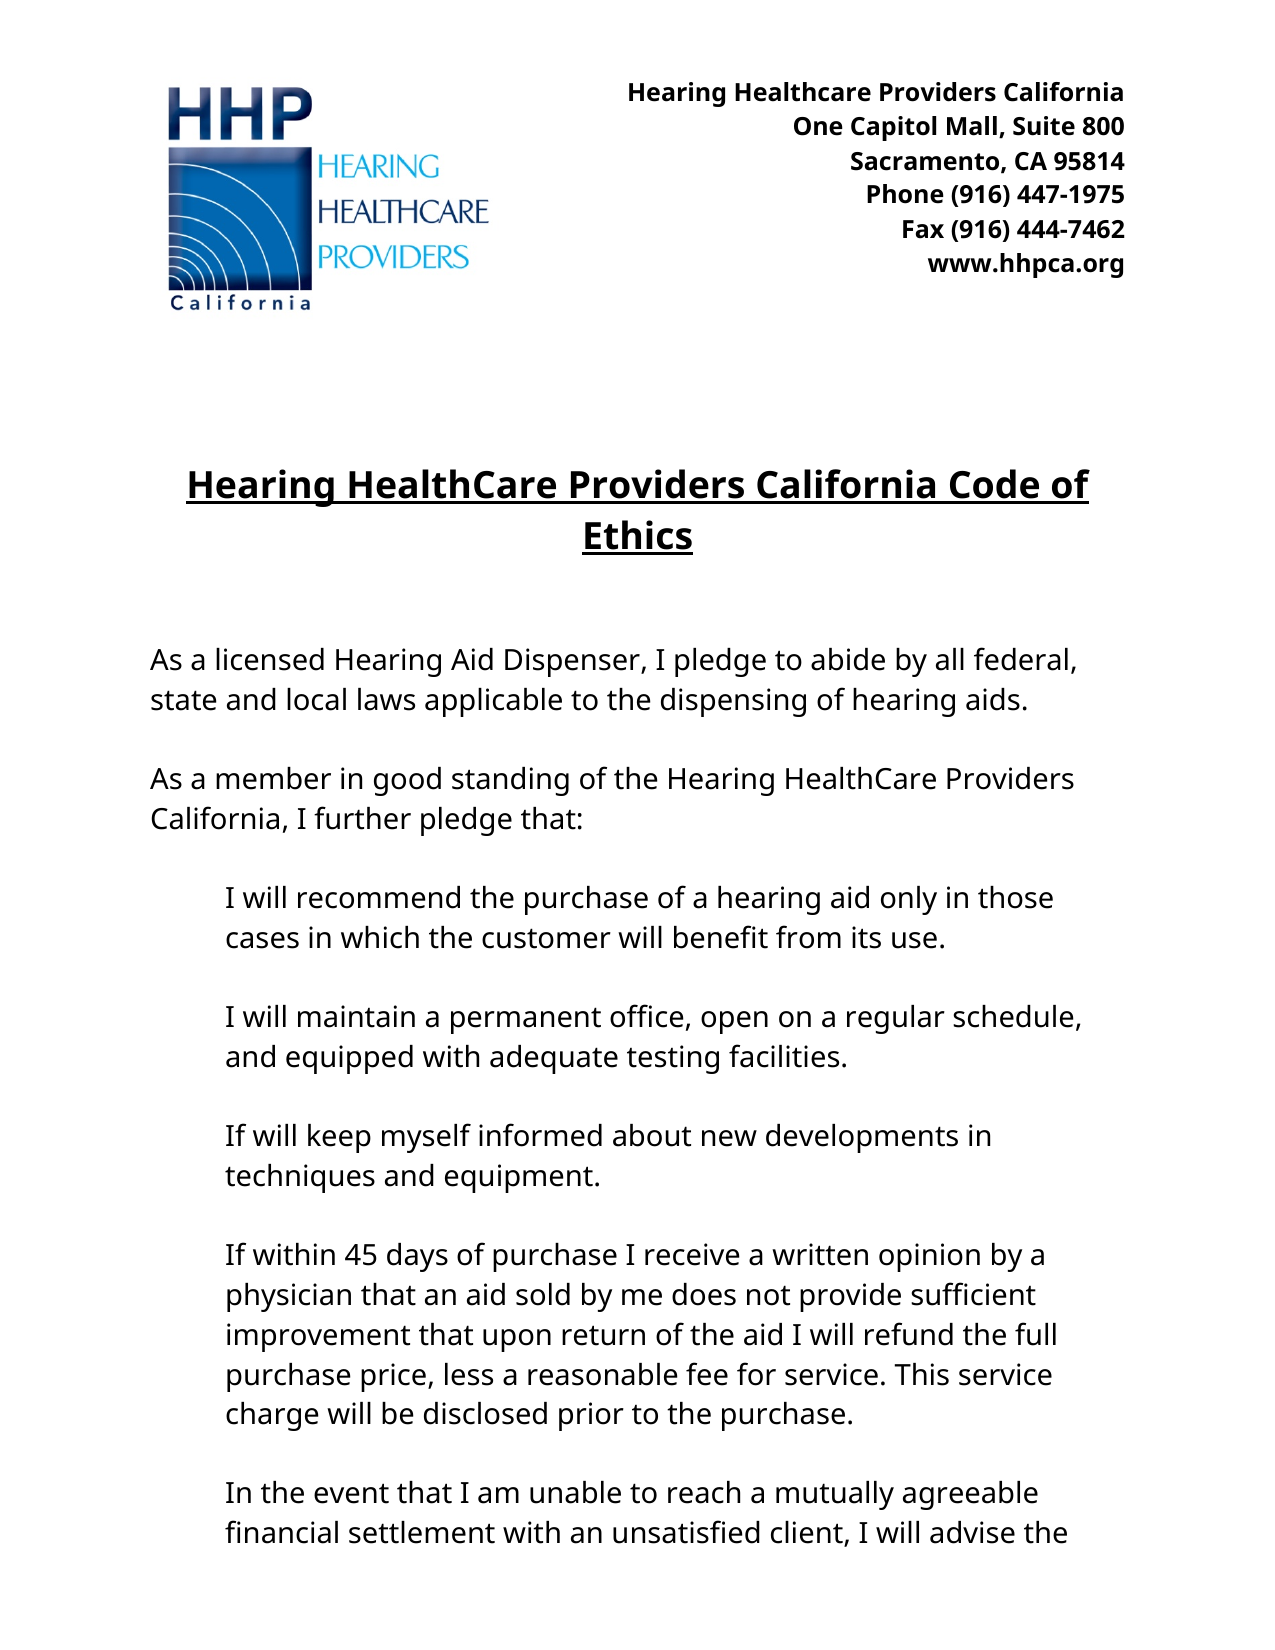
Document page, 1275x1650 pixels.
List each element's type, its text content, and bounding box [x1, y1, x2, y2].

text One Capitol Mall, Suite 800 [150, 109, 1125, 143]
text Hearing HealthCare Providers California Code of Ethics [150, 458, 1125, 560]
text If within 45 days of purchase I receive a written opinion by a physician that an aid sold by me does not provide sufficient improvement that upon return of the aid I will refund the full purchase price, less a reasonable fee for service. This service charge will be disclosed prior to the purchase. [225, 1235, 1125, 1433]
text Sacramento, CA 95814 [150, 143, 1125, 177]
text Fax (916) 444-7462 [150, 211, 1125, 245]
text Phone (916) 447-1975 [150, 177, 1125, 211]
text Hearing Healthcare Providers California [150, 75, 1125, 109]
text If will keep myself informed about new developments in techniques and equipment. [225, 1116, 1125, 1195]
text I will recommend the purchase of a hearing aid only in those cases in which the customer will benefit from its use. [225, 877, 1125, 957]
picture [61, 66, 512, 339]
text www.hhpca.org [150, 245, 1125, 279]
text As a licensed Hearing Aid Dispenser, I pledge to abide by all federal, state and local laws applicable to the dispensing of hearing aids. [150, 639, 1125, 719]
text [225, 1473, 1125, 1552]
text I will maintain a permanent office, open on a regular schedule, and equipped with adequate testing facilities. [225, 997, 1125, 1076]
text As a member in good standing of the Hearing HealthCare Providers California, I further pledge that: [150, 758, 1125, 838]
